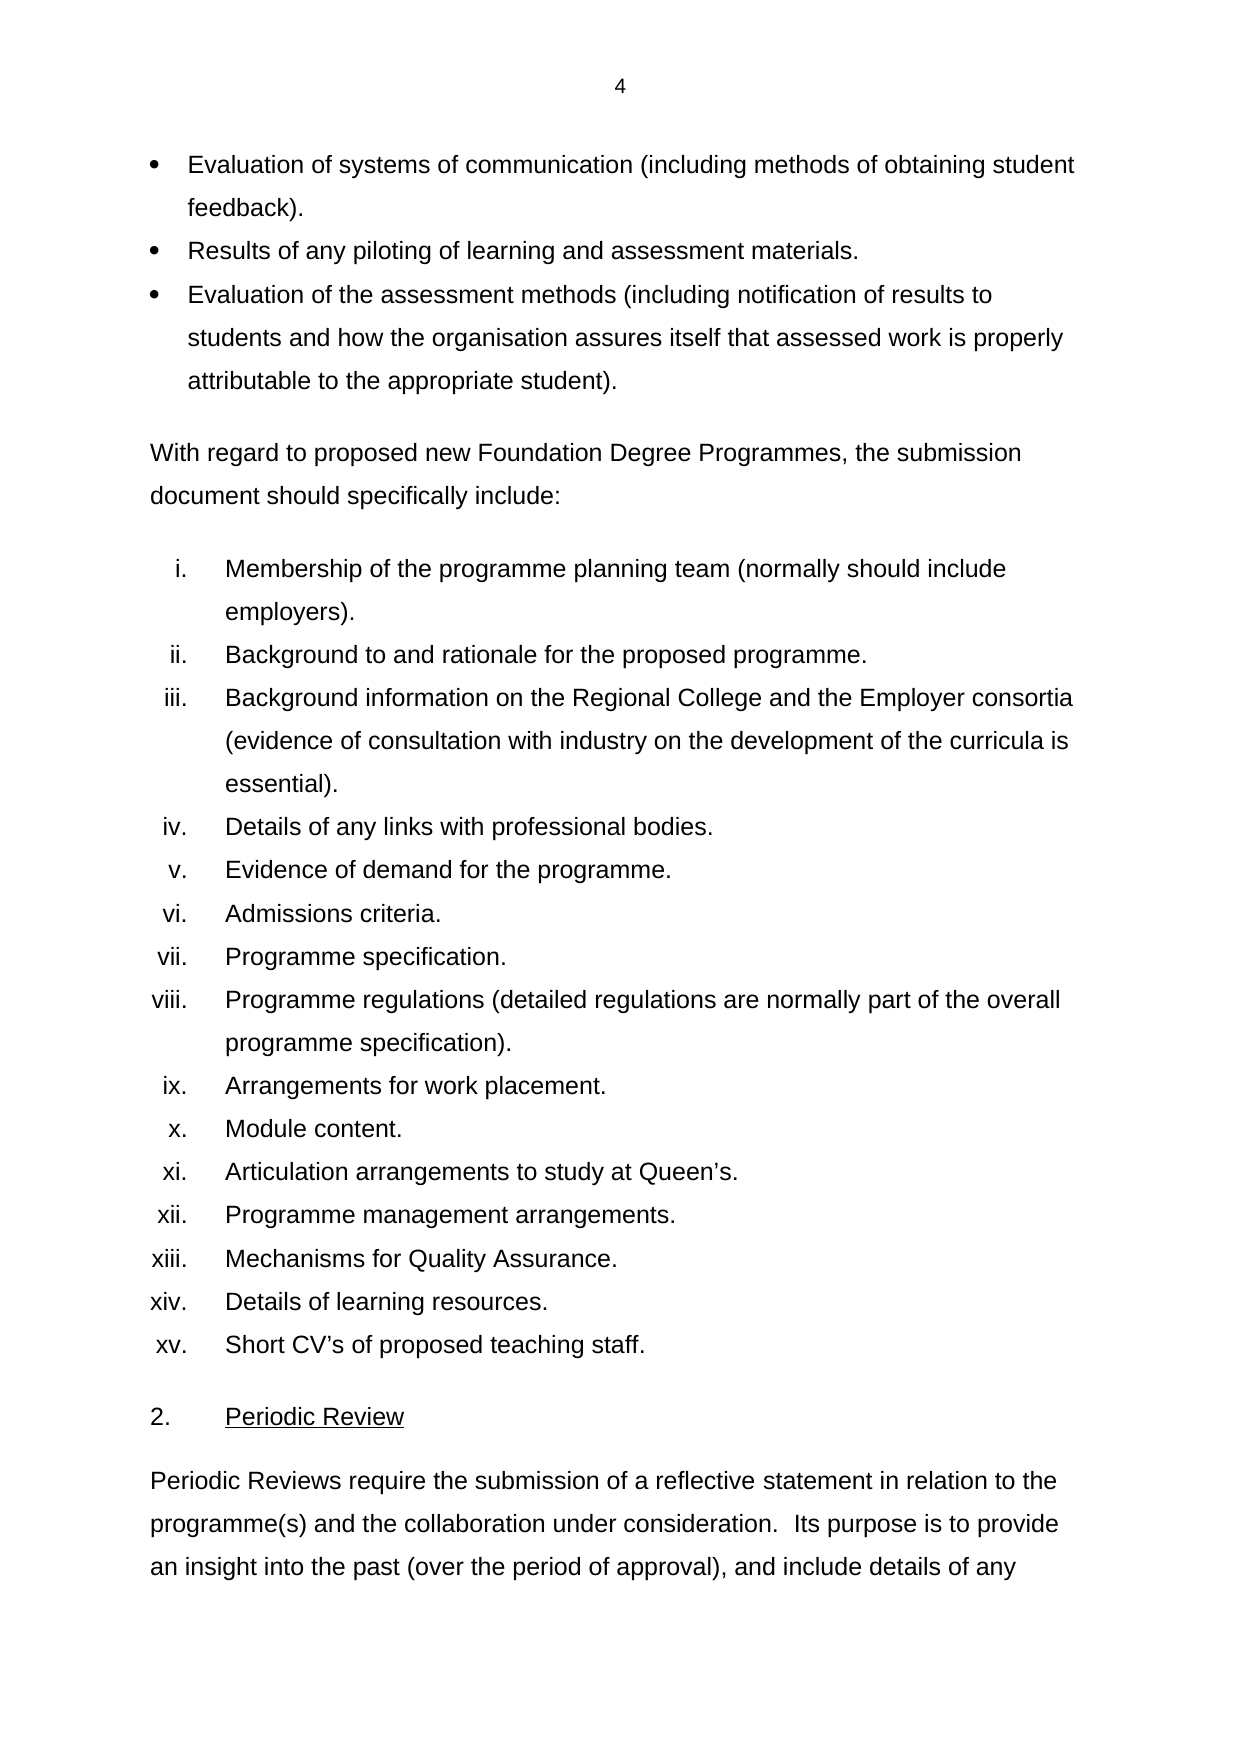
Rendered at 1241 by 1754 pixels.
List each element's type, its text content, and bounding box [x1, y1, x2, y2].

list Module content. [187, 1114, 1090, 1143]
list Arrangements for work placement. [187, 1071, 1090, 1100]
list Evidence of demand for the programme. [187, 856, 1090, 884]
list Background to and rationale for the proposed programme. [187, 640, 1090, 669]
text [150, 1466, 1090, 1581]
list Admissions criteria. [187, 899, 1090, 927]
text With regard to proposed new Foundation Degree Programmes, the submission document should specifically include: [150, 438, 1090, 510]
list Programme specification. [187, 942, 1090, 971]
list Programme regulations (detailed regulations are normally part of the overall programme specification). [187, 985, 1090, 1057]
list Details of any links with professional bodies. [187, 812, 1090, 841]
list Evaluation of the assessment methods (including notification of results to students and how the organisation assures itself that assessed work is properly attributable to the appropriate student). [150, 279, 1090, 395]
list Evaluation of systems of communication (including methods of obtaining student feedback). [150, 150, 1090, 222]
text 2. Periodic Review [150, 1402, 1090, 1431]
list Articulation arrangements to study at Queen’s. [187, 1157, 1090, 1186]
list Mechanisms for Quality Assurance. [187, 1244, 1090, 1272]
list Results of any piloting of learning and assessment materials. [150, 236, 1090, 265]
list Details of learning resources. [187, 1287, 1090, 1316]
list Programme management arrangements. [187, 1201, 1090, 1229]
list Membership of the programme planning team (normally should include employers). [187, 554, 1090, 626]
list Background information on the Regional College and the Employer consortia (evidence of consultation with industry on the development of the curricula is essential). [187, 683, 1090, 798]
list Short CV’s of proposed teaching staff. [187, 1330, 1090, 1359]
